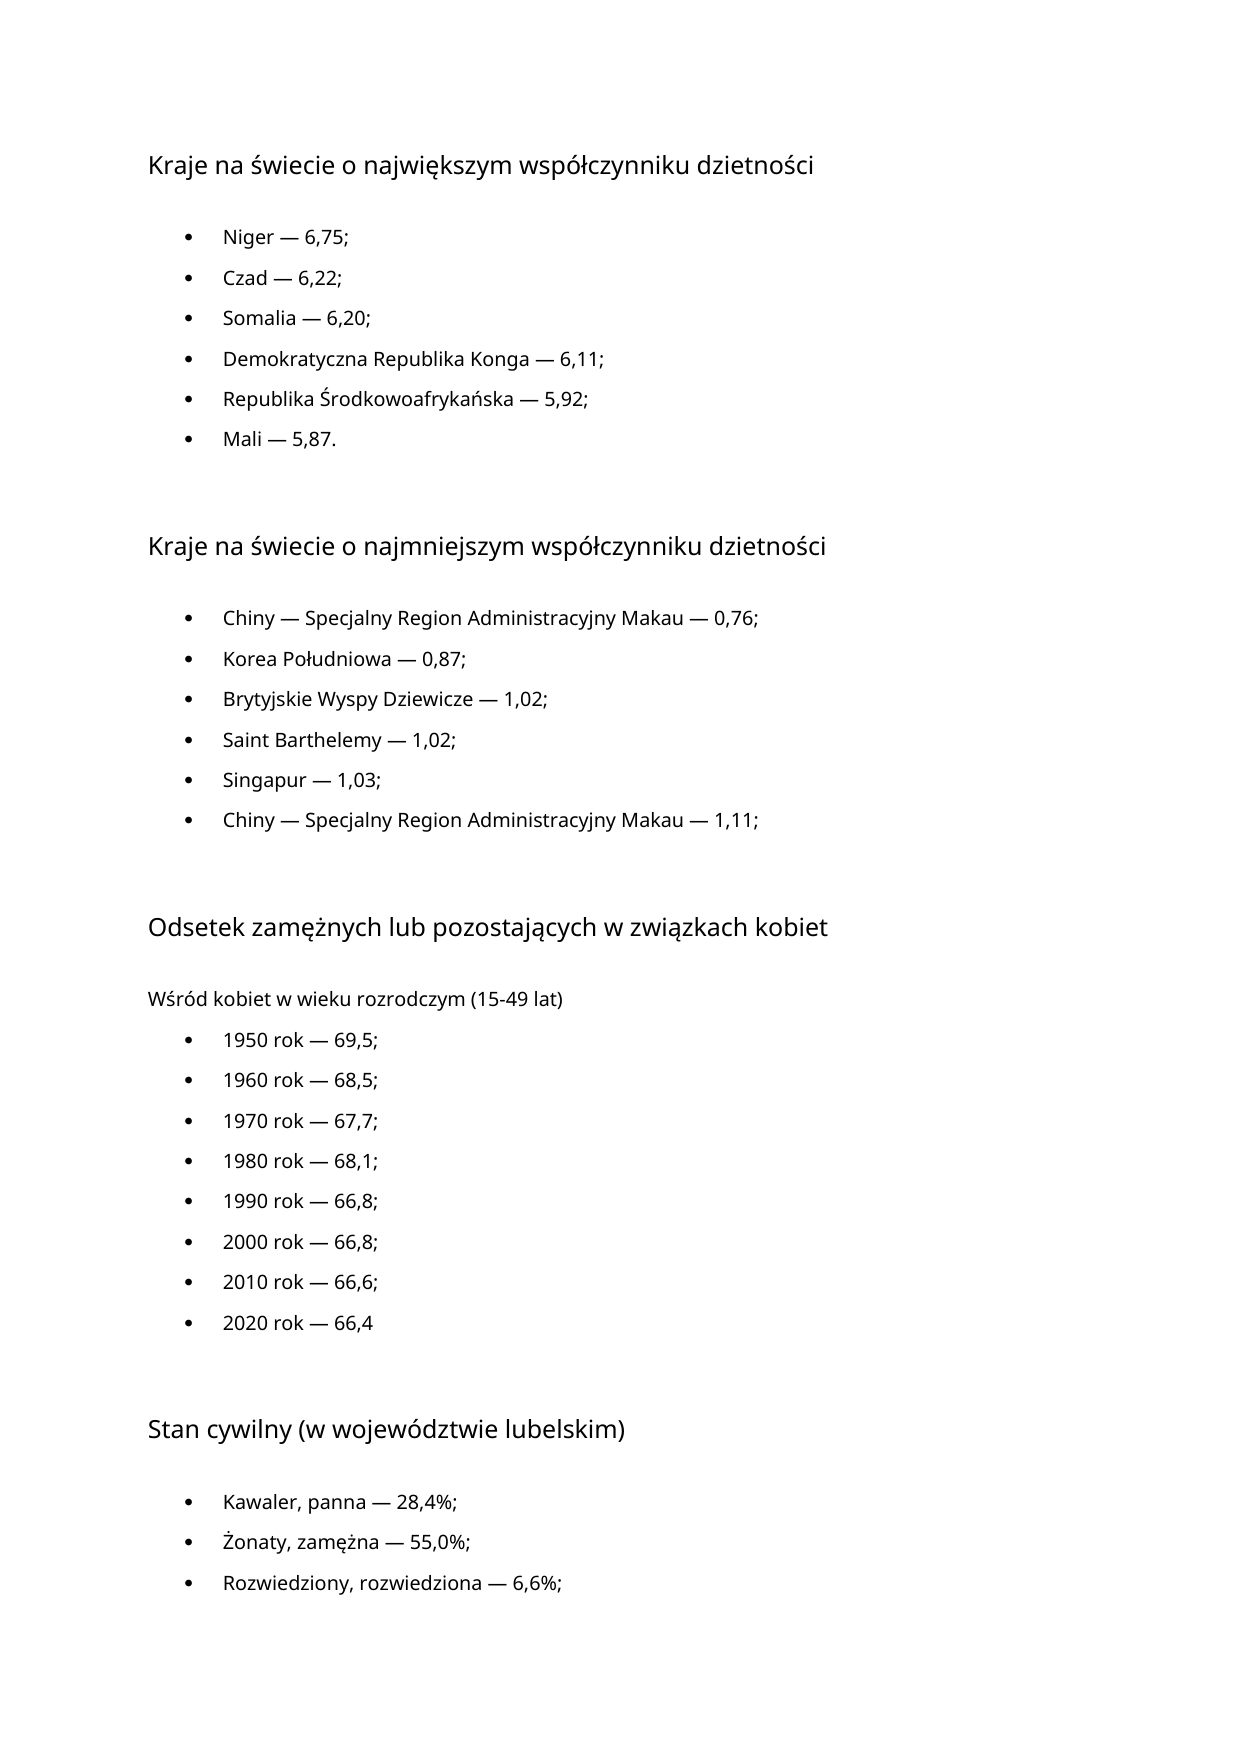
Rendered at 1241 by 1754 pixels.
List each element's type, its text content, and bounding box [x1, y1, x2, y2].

list 1950 rok — 69,5; [185, 1026, 1093, 1053]
list Kawaler, panna — 28,4%; [185, 1488, 1093, 1515]
subtitle Kraje na świecie o najmniejszym współczynniku dzietności [148, 529, 1093, 563]
list Chiny — Specjalny Region Administracyjny Makau — 0,76; [185, 605, 1093, 632]
list Singapur — 1,03; [185, 766, 1093, 793]
subtitle Stan cywilny (w województwie lubelskim) [148, 1412, 1093, 1446]
list Korea Południowa — 0,87; [185, 645, 1093, 672]
list 1960 rok — 68,5; [185, 1067, 1093, 1093]
list Niger — 6,75; [185, 224, 1093, 251]
list Chiny — Specjalny Region Administracyjny Makau — 1,11; [185, 807, 1093, 834]
text Wśród kobiet w wieku rozrodczym (15-49 lat) [148, 986, 1093, 1013]
subtitle Odsetek zamężnych lub pozostających w związkach kobiet [148, 910, 1093, 944]
list 1970 rok — 67,7; [185, 1107, 1093, 1134]
list Rozwiedziony, rozwiedziona — 6,6%; [185, 1569, 1093, 1596]
list 2000 rok — 66,8; [185, 1228, 1093, 1255]
list Czad — 6,22; [185, 264, 1093, 291]
list 1980 rok — 68,1; [185, 1147, 1093, 1174]
list Mali — 5,87. [185, 426, 1093, 453]
list Brytyjskie Wyspy Dziewicze — 1,02; [185, 686, 1093, 712]
list Somalia — 6,20; [185, 304, 1093, 331]
list 2010 rok — 66,6; [185, 1269, 1093, 1296]
list 1990 rok — 66,8; [185, 1188, 1093, 1215]
list Republika Środkowoafrykańska — 5,92; [185, 385, 1093, 412]
list 2020 rok — 66,4 [185, 1309, 1093, 1336]
list Żonaty, zamężna — 55,0%; [185, 1528, 1093, 1555]
list Demokratyczna Republika Konga — 6,11; [185, 345, 1093, 372]
subtitle Kraje na świecie o największym współczynniku dzietności [148, 148, 1093, 182]
list Saint Barthelemy — 1,02; [185, 726, 1093, 753]
